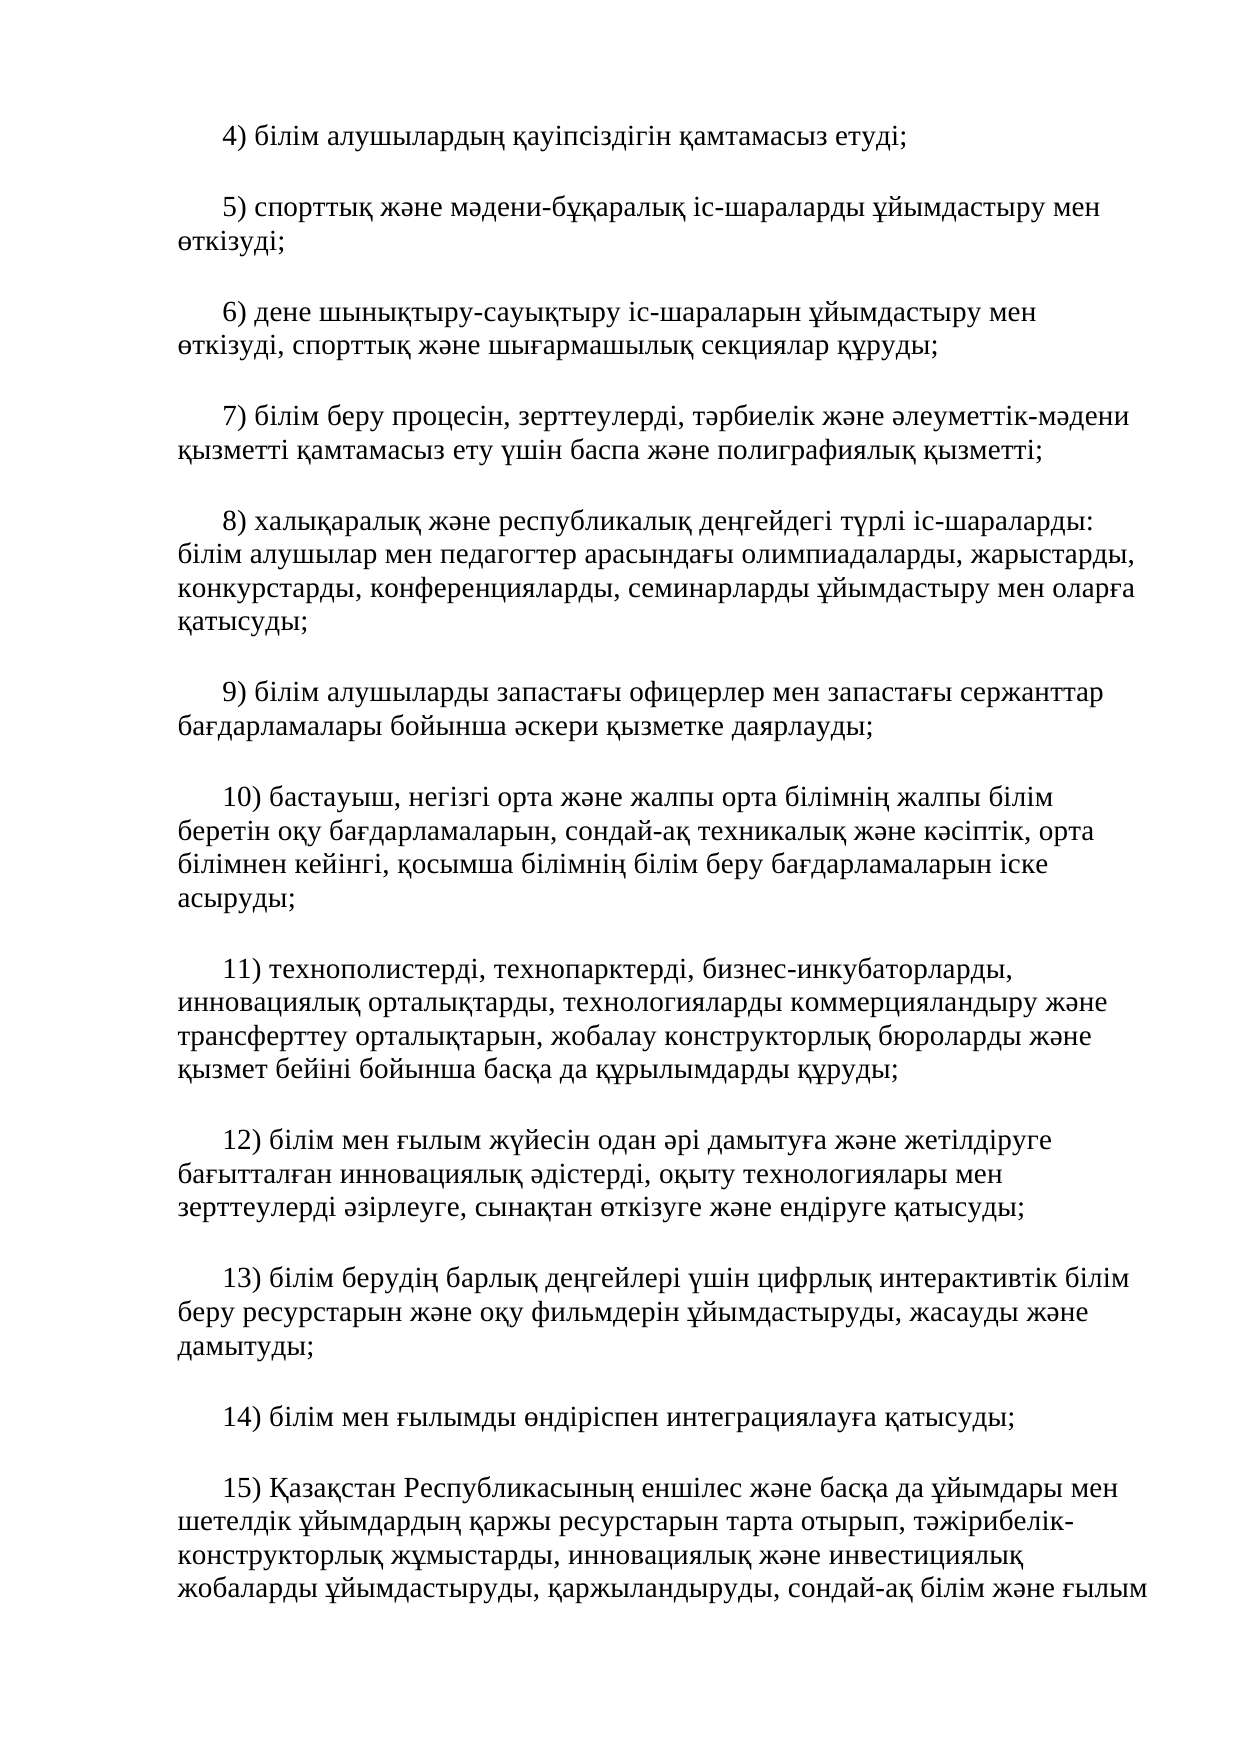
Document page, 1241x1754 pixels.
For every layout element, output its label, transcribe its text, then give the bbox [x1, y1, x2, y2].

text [177, 1470, 1152, 1604]
text 14) білім мен ғылымды өндіріспен интеграциялауға қатысуды; [177, 1399, 1152, 1432]
text 13) білім берудің барлық деңгейлері үшін цифрлық интерактивтік білім беру ресурстарын және оқу фильмдерін ұйымдастыруды, жасауды және дамытуды; [177, 1261, 1152, 1361]
text 5) спорттық және мәдени-бұқаралық іс-шараларды ұйымдастыру мен өткізуді; [177, 189, 1152, 256]
text 12) білім мен ғылым жүйесін одан әрі дамытуға және жетілдіруге бағытталған инновациялық әдістерді, оқыту технологиялары мен зерттеулерді әзірлеуге, сынақтан өткізуге және ендіруге қатысуды; [177, 1122, 1152, 1223]
text 9) білім алушыларды запастағы офицерлер мен запастағы сержанттар бағдарламалары бойынша әскери қызметке даярлауды; [177, 674, 1152, 742]
text 11) технополистерді, технопарктерді, бизнес-инкубаторларды, инновациялық орталықтарды, технологияларды коммерцияландыру және трансферттеу орталықтарын, жобалау конструкторлық бюроларды және қызмет бейіні бойынша басқа да құрылымдарды құруды; [177, 951, 1152, 1085]
text 7) білім беру процесін, зерттеулерді, тәрбиелік және әлеуметтік-мәдени қызметті қамтамасыз ету үшін баспа және полиграфиялық қызметті; [177, 398, 1152, 465]
text 6) дене шынықтыру-сауықтыру іс-шараларын ұйымдастыру мен өткізуді, спорттық және шығармашылық секциялар құруды; [177, 294, 1152, 361]
text 10) бастауыш, негізгі орта және жалпы орта білімнің жалпы білім беретін оқу бағдарламаларын, сондай-ақ техникалық және кәсіптік, орта білімнен кейінгі, қосымша білімнің білім беру бағдарламаларын іске асыруды; [177, 779, 1152, 913]
text 4) білім алушылардың қауіпсіздігін қамтамасыз етуді; [177, 118, 1152, 152]
text 8) халықаралық және республикалық деңгейдегі түрлі іс-шараларды: білім алушылар мен педагогтер арасындағы олимпиадаларды, жарыстарды, конкурстарды, конференцияларды, семинарларды ұйымдастыру мен оларға қатысуды; [177, 503, 1152, 637]
